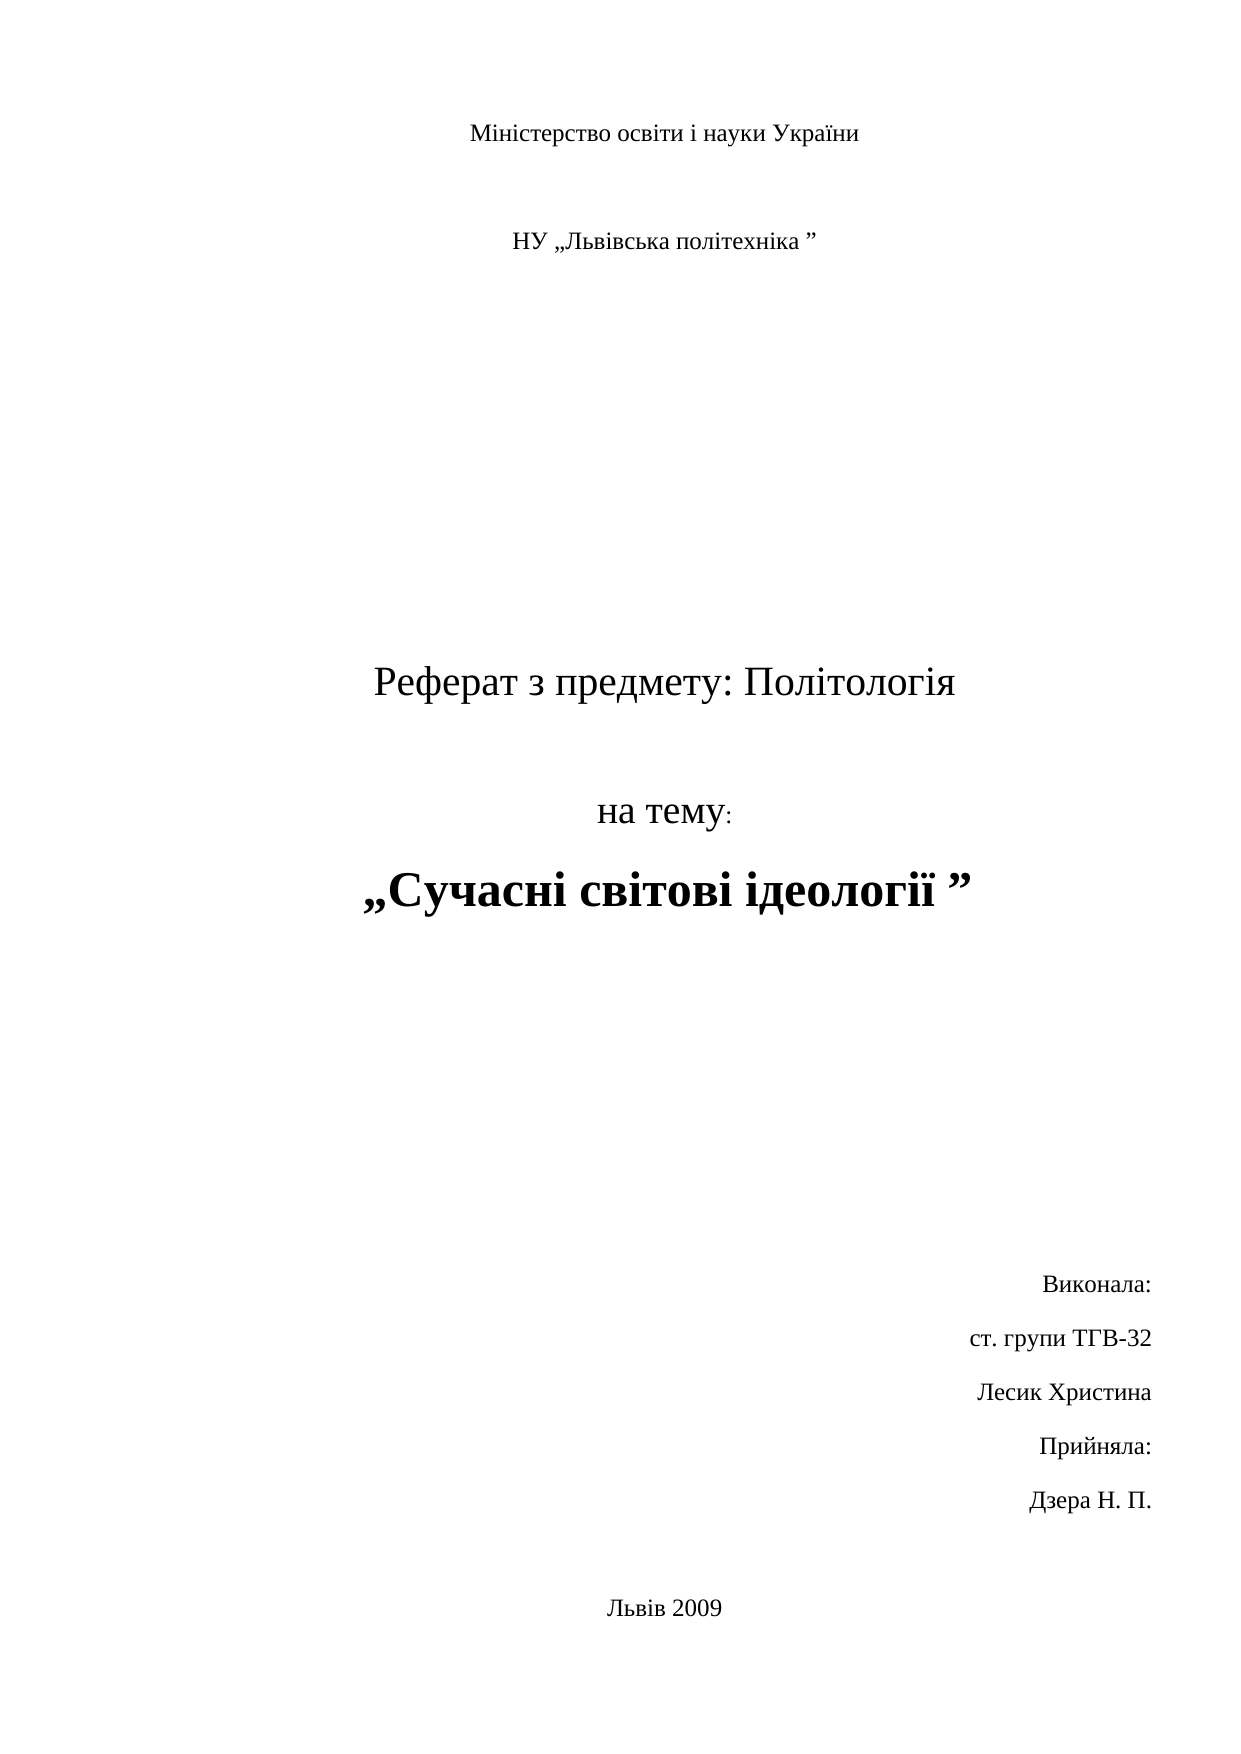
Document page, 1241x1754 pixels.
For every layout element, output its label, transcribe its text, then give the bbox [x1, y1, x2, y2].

text Лесик Христина [177, 1377, 1152, 1406]
text Прийняла: [177, 1431, 1152, 1460]
text Виконала: [177, 1269, 1152, 1298]
text „Сучасні світові ідеології ” [177, 859, 1152, 917]
text на тему: [177, 786, 1152, 832]
text ст. групи ТГВ-32 [177, 1323, 1152, 1352]
text Міністерство освіти і науки України [177, 118, 1152, 147]
text Львів 2009 [177, 1593, 1152, 1621]
text НУ „Львівська політехніка ” [177, 226, 1152, 254]
text Реферат з предмету: Політологія [177, 657, 1152, 704]
text Дзера Н. П. [177, 1485, 1152, 1514]
